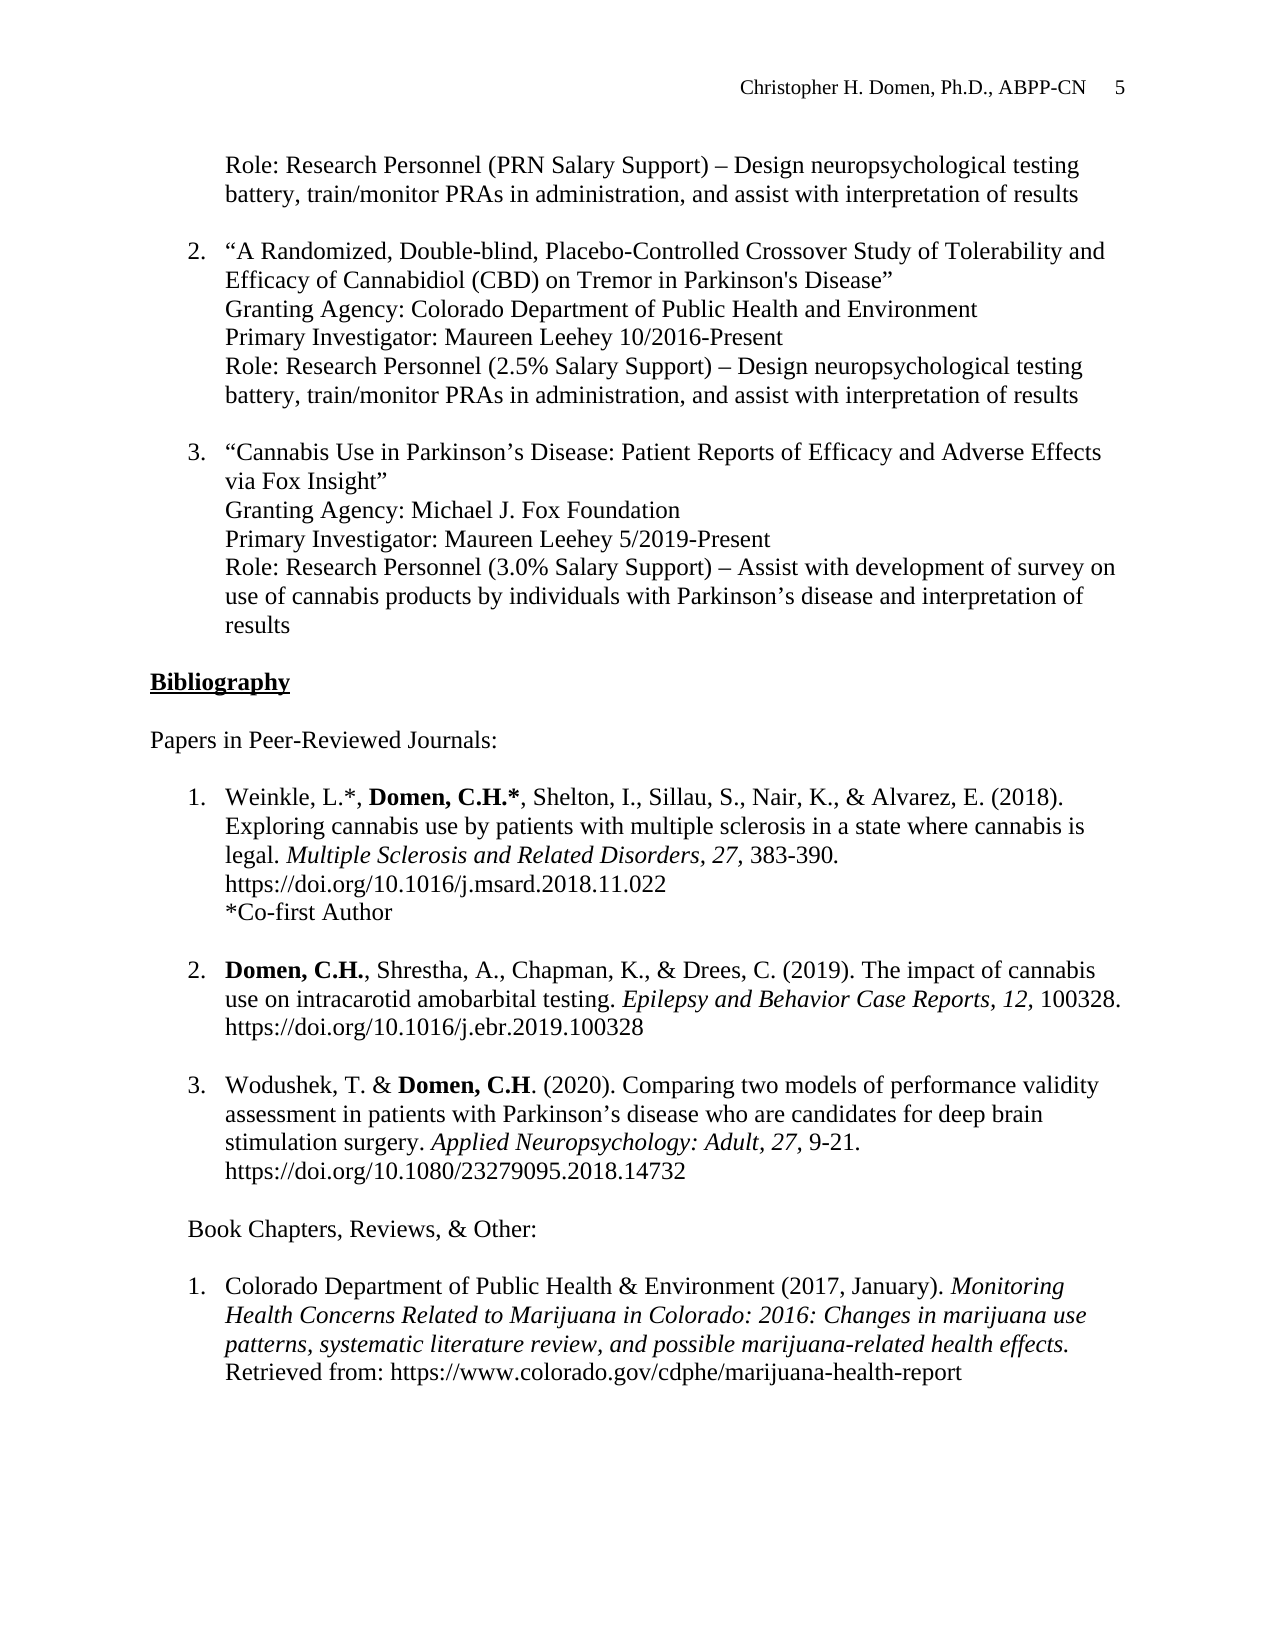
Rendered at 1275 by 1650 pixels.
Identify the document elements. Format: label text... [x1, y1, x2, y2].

list Primary Investigator: Maureen Leehey 5/2019-Present [225, 524, 1125, 552]
list Domen, C.H., Shrestha, A., Chapman, K., & Drees, C. (2019). The impact of cannabis use on intracarotid amobarbital testing. Epilepsy and Behavior Case Reports, 12, 100328. https://doi.org/10.1016/j.ebr.2019.100328 [187, 955, 1125, 1041]
list Primary Investigator: Maureen Leehey 10/2016-Present [225, 322, 1125, 351]
list Granting Agency: Colorado Department of Public Health and Environment [225, 294, 1125, 322]
list Role: Research Personnel (PRN Salary Support) – Design neuropsychological testing battery, train/monitor PRAs in administration, and assist with interpretation of results [225, 150, 1125, 207]
list Colorado Department of Public Health & Environment (2017, January). Monitoring Health Concerns Related to Marijuana in Colorado: 2016: Changes in marijuana use patterns, systematic literature review, and possible marijuana-related health effects. Retrieved from: https://www.colorado.gov/cdphe/marijuana-health-report [187, 1271, 1125, 1386]
list “A Randomized, Double-blind, Placebo-Controlled Crossover Study of Tolerability and Efficacy of Cannabidiol (CBD) on Tremor in Parkinson's Disease” [187, 236, 1125, 294]
list Granting Agency: Michael J. Fox Foundation [225, 495, 1125, 524]
list Role: Research Personnel (3.0% Salary Support) – Assist with development of survey on use of cannabis products by individuals with Parkinson’s disease and interpretation of results [225, 552, 1125, 639]
list “Cannabis Use in Parkinson’s Disease: Patient Reports of Efficacy and Adverse Effects via Fox Insight” [187, 437, 1125, 495]
list Weinkle, L.*, Domen, C.H.*, Shelton, I., Sillau, S., Nair, K., & Alvarez, E. (2018). Exploring cannabis use by patients with multiple sclerosis in a state where cannabis is legal. Multiple Sclerosis and Related Disorders, 27, 383-390. https://doi.org/10.1016/j.msard.2018.11.022 [187, 782, 1125, 897]
list *Co-first Author [225, 897, 1125, 926]
list Wodushek, T. & Domen, C.H. (2020). Comparing two models of performance validity assessment in patients with Parkinson’s disease who are candidates for deep brain stimulation surgery. Applied Neuropsychology: Adult, 27, 9-21. https://doi.org/10.1080/23279095.2018.14732 [187, 1070, 1125, 1185]
list Role: Research Personnel (2.5% Salary Support) – Design neuropsychological testing battery, train/monitor PRAs in administration, and assist with interpretation of results [225, 351, 1125, 409]
text Papers in Peer-Reviewed Journals: [150, 725, 1125, 754]
text Book Chapters, Reviews, & Other: [187, 1214, 1125, 1242]
text Bibliography [150, 667, 1125, 696]
